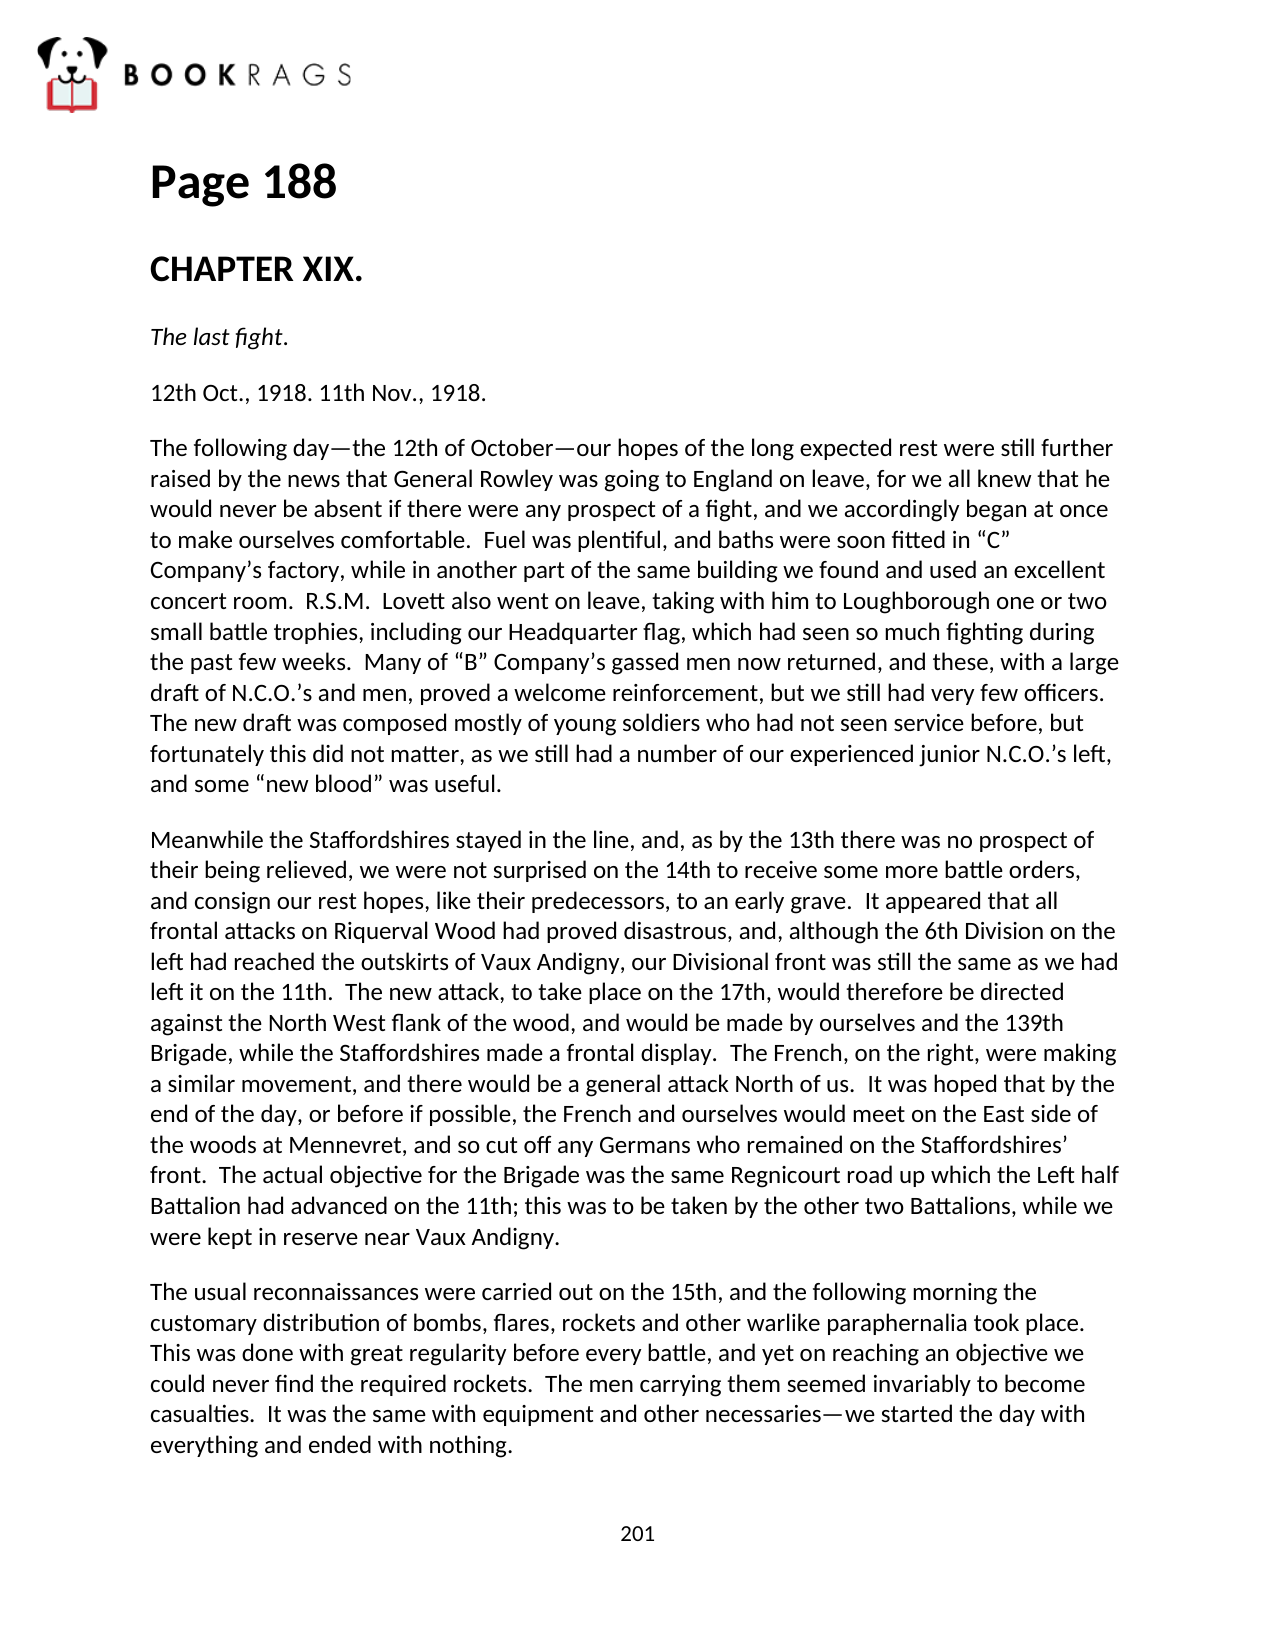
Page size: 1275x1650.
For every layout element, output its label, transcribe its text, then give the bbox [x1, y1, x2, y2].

text Meanwhile the Staffordshires stayed in the line, and, as by the 13th there was no prospect of their being relieved, we were not surprised on the 14th to receive some more battle orders, and consign our rest hopes, like their predecessors, to an early grave. It appeared that all frontal attacks on Riquerval Wood had proved disastrous, and, although the 6th Division on the left had reached the outskirts of Vaux Andigny, our Divisional front was still the same as we had left it on the 11th. The new attack, to take place on the 17th, would therefore be directed against the North West flank of the wood, and would be made by ourselves and the 139th Brigade, while the Staffordshires made a frontal display. The French, on the right, were making a similar movement, and there would be a general attack North of us. It was hoped that by the end of the day, or before if possible, the French and ourselves would meet on the East side of the woods at Mennevret, and so cut off any Germans who remained on the Staffordshires’ front. The actual objective for the Brigade was the same Regnicourt road up which the Left half Battalion had advanced on the 11th; this was to be taken by the other two Battalions, while we were kept in reserve near Vaux Andigny. [150, 824, 1125, 1251]
text 12th Oct., 1918. 11th Nov., 1918. [150, 377, 1125, 408]
text The following day—­the 12th of October—­our hopes of the long expected rest were still further raised by the news that General Rowley was going to England on leave, for we all knew that he would never be absent if there were any prospect of a fight, and we accordingly began at once to make ourselves comfortable. Fuel was plentiful, and baths were soon fitted in “C” Company’s factory, while in another part of the same building we found and used an excellent concert room. R.S.M. Lovett also went on leave, taking with him to Loughborough one or two small battle trophies, including our Headquarter flag, which had seen so much fighting during the past few weeks. Many of “B” Company’s gassed men now returned, and these, with a large draft of N.C.O.’s and men, proved a welcome reinforcement, but we still had very few officers. The new draft was composed mostly of young soldiers who had not seen service before, but fortunately this did not matter, as we still had a number of our experienced junior N.C.O.’s left, and some “new blood” was useful. [150, 433, 1125, 799]
picture [37, 37, 351, 113]
text CHAPTER XIX. [150, 244, 1125, 290]
text Page 188 [150, 150, 1125, 211]
text The last fight. [150, 322, 1125, 352]
text The usual reconnaissances were carried out on the 15th, and the following morning the customary distribution of bombs, flares, rockets and other warlike paraphernalia took place. This was done with great regularity before every battle, and yet on reaching an objective we could never find the required rockets. The men carrying them seemed invariably to become casualties. It was the same with equipment and other necessaries—­we started the day with everything and ended with nothing. [150, 1276, 1125, 1459]
